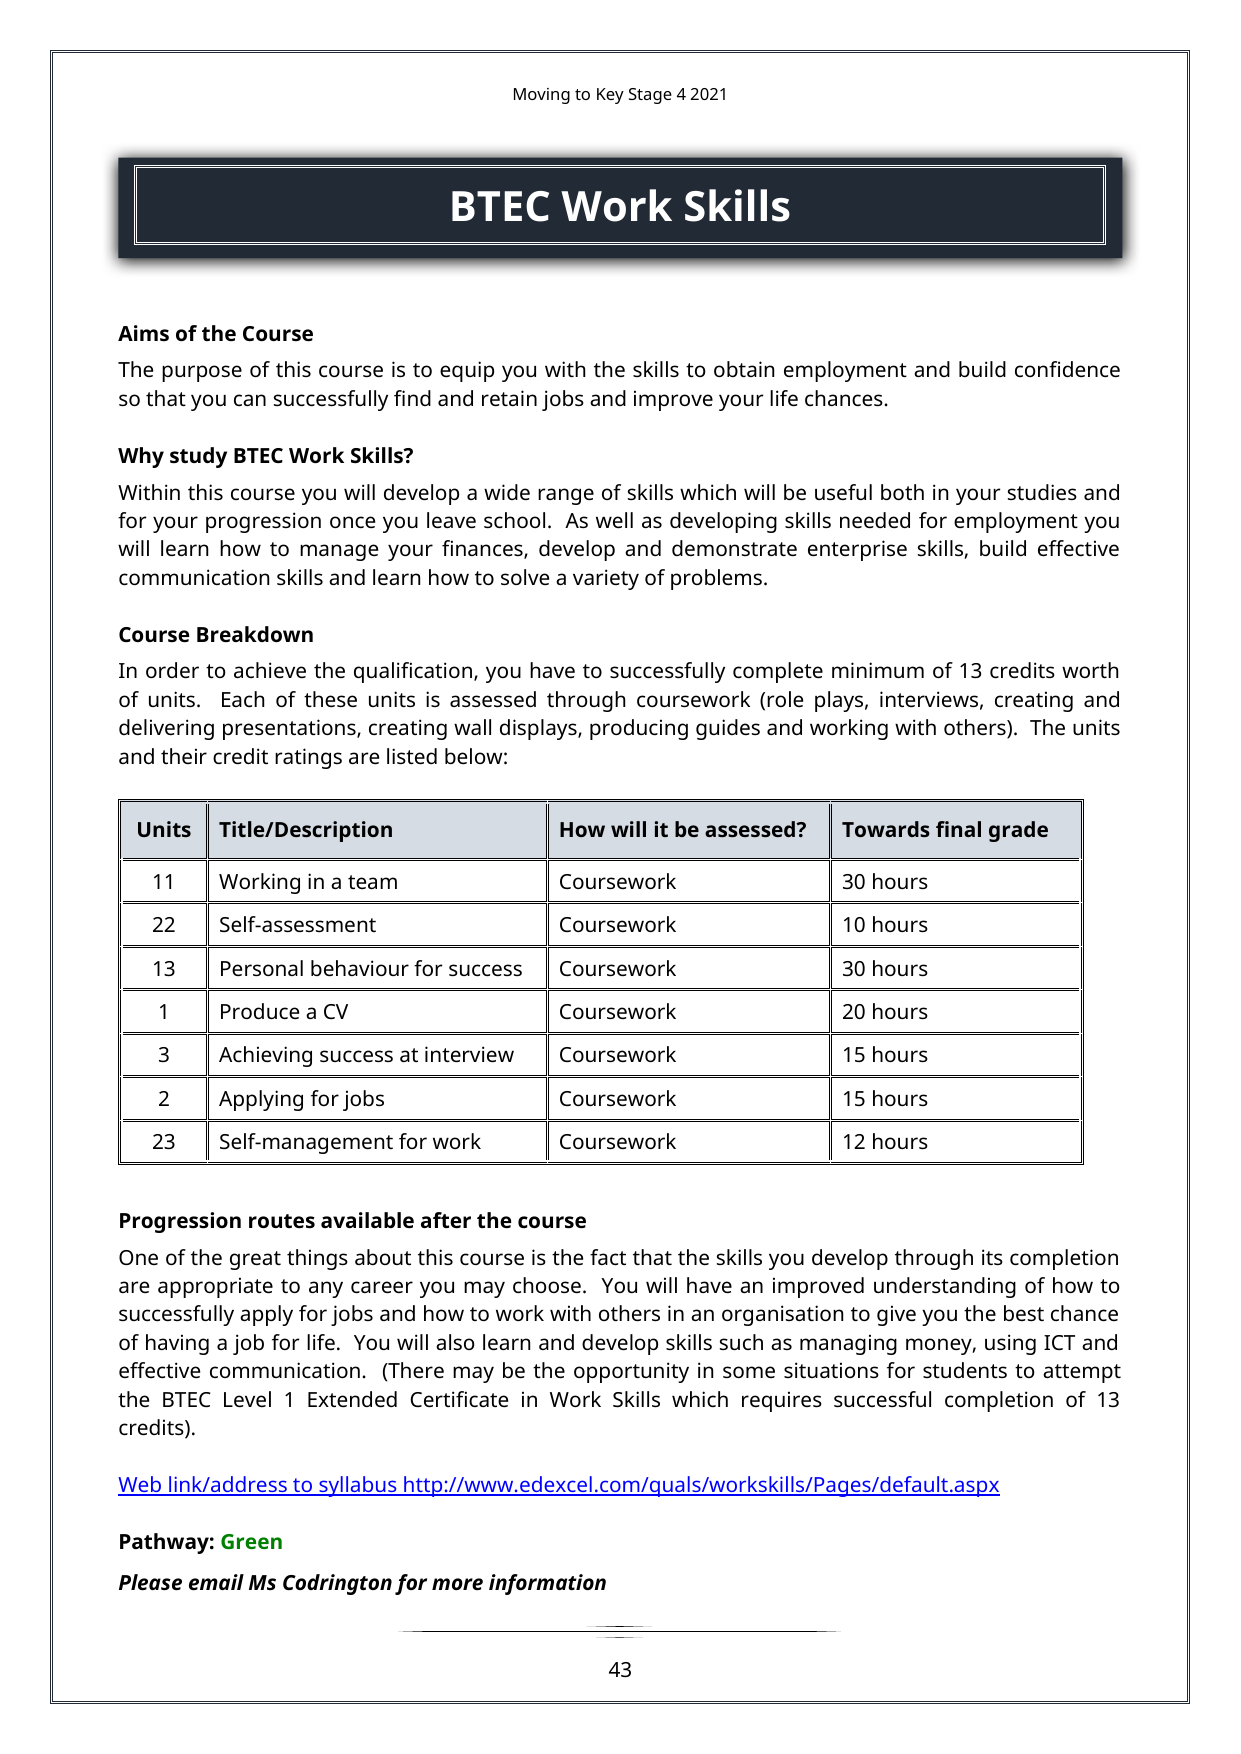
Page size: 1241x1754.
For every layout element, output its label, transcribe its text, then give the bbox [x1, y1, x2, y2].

text Aims of the Course [118, 319, 1122, 347]
table_header How will it be assessed? [548, 800, 831, 858]
table_cell Personal behaviour for success [209, 948, 546, 988]
table_cell Coursework [549, 948, 829, 988]
table_header Units [121, 800, 208, 858]
table_cell Applying for jobs [209, 1078, 546, 1118]
text Pathway: Green [118, 1527, 1122, 1556]
table_cell 1 [120, 988, 208, 1032]
table_cell 15 hours [832, 1032, 1081, 1075]
text Please email Ms Codrington for more information [118, 1568, 1122, 1596]
table_cell 10 hours [831, 901, 1082, 945]
table_cell 30 hours [831, 858, 1082, 901]
table_cell 2 [120, 1075, 208, 1118]
table_cell Produce a CV [209, 991, 546, 1032]
table_cell Achieving success at interview [209, 1035, 546, 1075]
table_cell Coursework [549, 991, 829, 1032]
table_cell 15 hours [831, 1075, 1082, 1118]
text Progression routes available after the course [118, 1206, 1122, 1234]
table_header Towards final grade [831, 802, 1081, 858]
table_cell 22 [120, 901, 208, 945]
table_cell Working in a team [209, 861, 546, 901]
table_cell 3 [121, 1032, 206, 1075]
text Within this course you will develop a wide range of skills which will be useful both in your studies and for your progression once you leave school. As well as developing skills needed for employment you will learn how to manage your finances, develop and demonstrate enterprise skills, build effective communication skills and learn how to solve a variety of problems. [118, 478, 1122, 591]
table_cell 13 [121, 945, 206, 988]
table_cell Self-management for work [208, 1122, 547, 1162]
table_header Title/Description [208, 802, 547, 858]
table_cell 30 hours [832, 945, 1081, 988]
text Why study BTEC Work Skills? [118, 441, 1122, 469]
text In order to achieve the qualification, you have to successfully complete minimum of 13 credits worth of units. Each of these units is assessed through coursework (role plays, interviews, creating and delivering presentations, creating wall displays, producing guides and working with others). The units and their credit ratings are listed below: [118, 657, 1122, 770]
table_cell Coursework [549, 861, 829, 901]
table_cell Self-assessment [209, 904, 546, 945]
table_cell Coursework [549, 1035, 829, 1075]
text Web link/address to syllabus http://www.edexcel.com/quals/workskills/Pages/default.aspx [118, 1470, 1122, 1499]
table_cell 11 [120, 858, 208, 901]
table_cell 23 [121, 1119, 208, 1162]
text The purpose of this course is to equip you with the skills to obtain employment and build confidence so that you can successfully find and retain jobs and improve your life chances. [118, 356, 1122, 412]
table_cell Coursework [549, 904, 829, 945]
table_cell Coursework [549, 1078, 829, 1118]
text One of the great things about this course is the fact that the skills you develop through its completion are appropriate to any career you may choose. You will have an improved understanding of how to successfully apply for jobs and how to work with others in an organisation to give you the best chance of having a job for life. You will also learn and develop skills such as managing money, using ICT and effective communication. (There may be the opportunity in some situations for students to attempt the BTEC Level 1 Extended Certificate in Work Skills which requires successful completion of 13 credits). [118, 1243, 1122, 1442]
table_cell 20 hours [831, 988, 1082, 1032]
table_cell Coursework [548, 1119, 831, 1162]
table_cell 12 hours [831, 1119, 1081, 1162]
text Course Breakdown [118, 620, 1122, 648]
